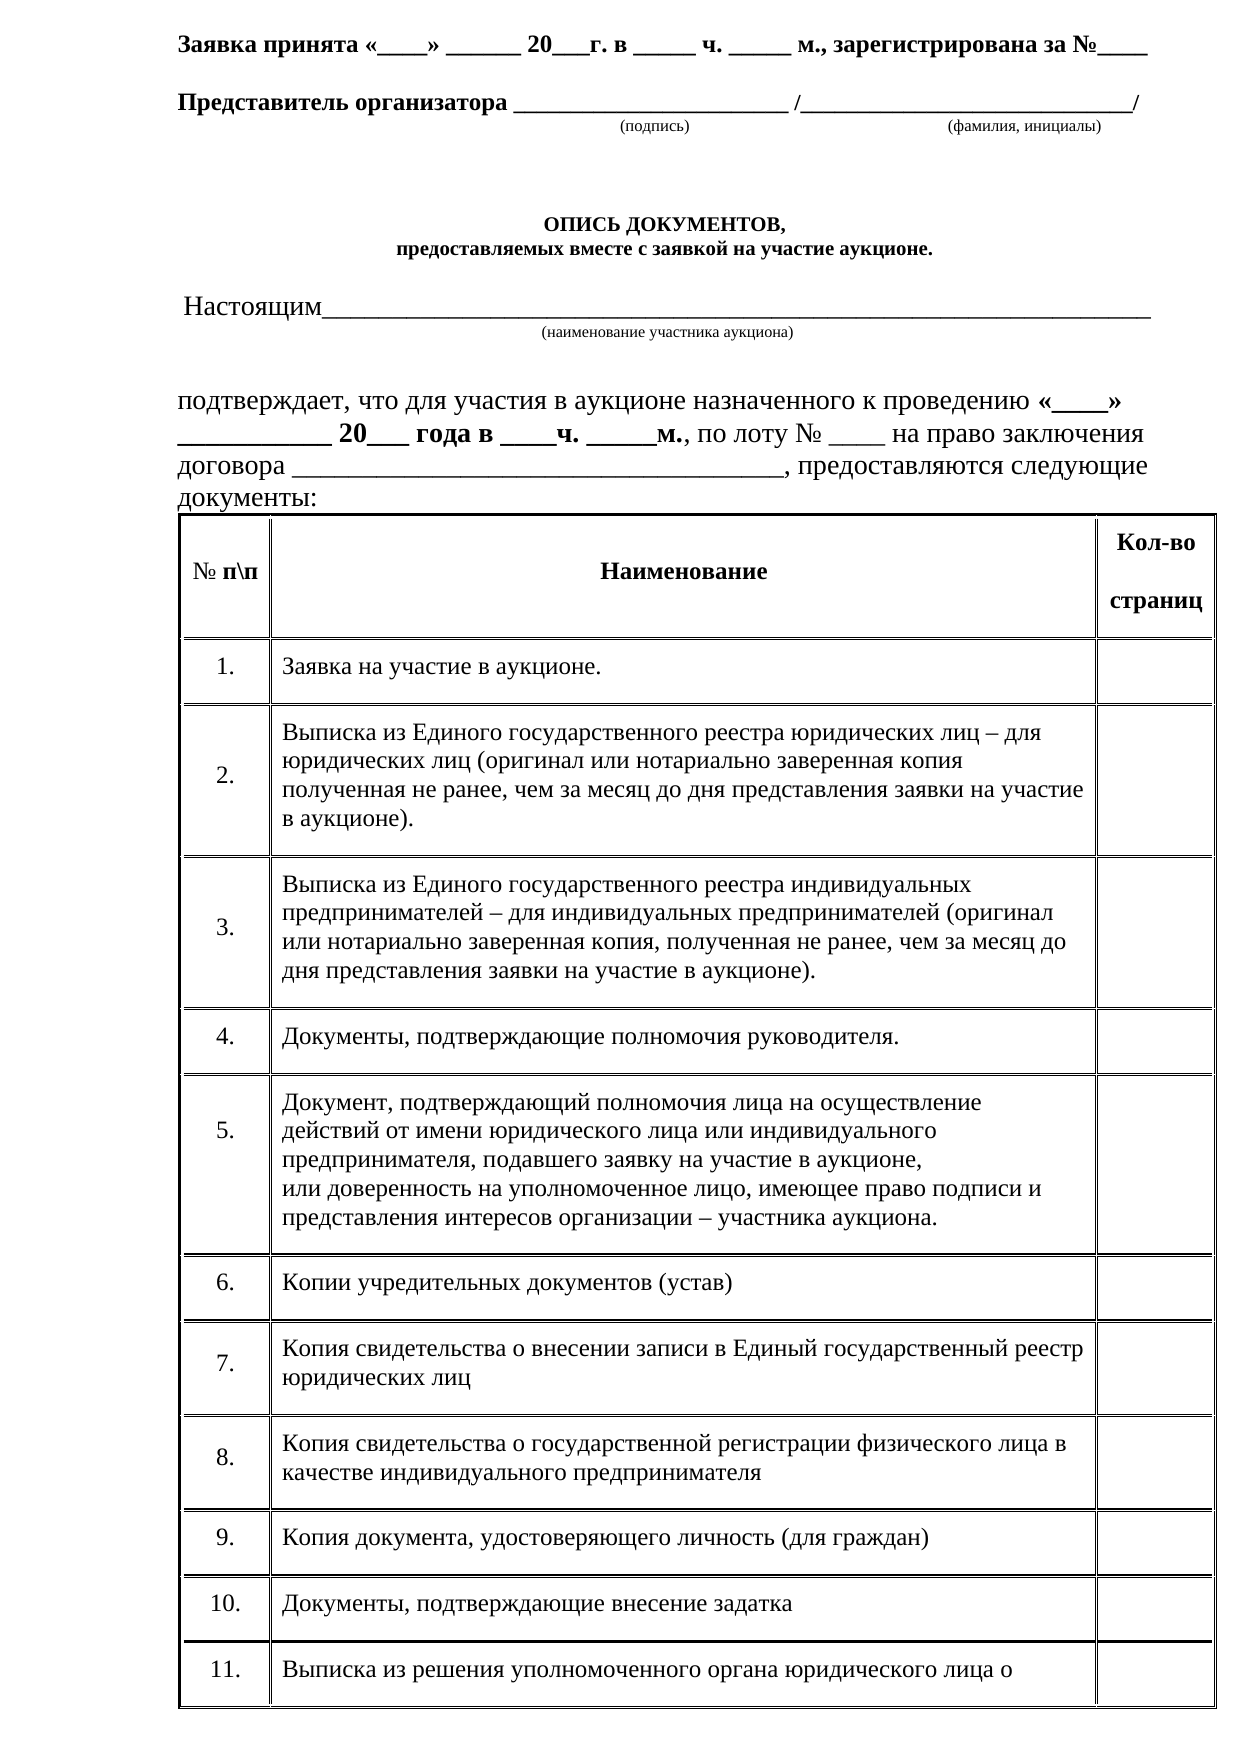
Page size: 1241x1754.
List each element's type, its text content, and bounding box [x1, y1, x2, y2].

table_cell 3. [181, 855, 269, 1007]
table_cell 11. [181, 1640, 271, 1706]
table_cell 5. [181, 1073, 269, 1253]
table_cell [271, 1643, 1097, 1706]
text подтверждает, что для участия в аукционе назначенного к проведению «____» ___________ 20___ года в ____ч. _____м., по лоту № ____ на право заключения договора ___________________________________, предоставляются следующие документы: [177, 383, 1158, 513]
text Настоящим___________________________________________________________ (наименование участника аукциона) [177, 289, 1158, 354]
table_cell [1098, 1073, 1214, 1253]
text ОПИСЬ ДОКУМЕНТОВ, [177, 212, 1152, 236]
table_cell [1097, 1007, 1215, 1072]
table_cell 7. [181, 1319, 269, 1414]
table_cell Заявка на участие в аукционе. [272, 640, 1095, 702]
table_cell 10. [181, 1574, 269, 1640]
table_cell Документ, подтверждающий полномочия лица на осуществление действий от имени юридического лица или индивидуального предпринимателя, подавшего заявку на участие в аукционе, или доверенность на уполномоченное лицо, имеющее право подписи и представления интересов организации – участника аукциона. [272, 1076, 1095, 1253]
table_header № п\п [181, 516, 271, 637]
text предоставляемых вместе с заявкой на участие аукционе. [177, 236, 1152, 260]
table_cell 9. [181, 1508, 269, 1574]
table_cell [1098, 703, 1214, 854]
table_cell [1098, 855, 1214, 1007]
table_header Кол-во страниц [1097, 516, 1214, 637]
table_cell Выписка из Единого государственного реестра юридических лиц – для юридических лиц (оригинал или нотариально заверенная копия полученная не ранее, чем за месяц до дня представления заявки на участие в аукционе). [272, 706, 1095, 854]
table_cell 6. [181, 1253, 269, 1319]
table_cell [1098, 1574, 1214, 1640]
table_cell Копия документа, удостоверяющего личность (для граждан) [272, 1512, 1095, 1574]
text Заявка принята «____» ______ 20___г. в _____ ч. _____ м., зарегистрирована за №____ [177, 29, 1152, 58]
table_cell [1098, 1253, 1214, 1319]
table_cell [1098, 1508, 1214, 1574]
text (подпись) (фамилия, инициалы) [177, 116, 1152, 135]
table_cell [1097, 1414, 1215, 1508]
table_cell [1097, 1640, 1214, 1706]
table_cell Копии учредительных документов (устав) [272, 1257, 1095, 1319]
text Представитель организатора ________________________ /_____________________________/ [177, 87, 1152, 116]
table_cell Копия свидетельства о внесении записи в Единый государственный реестр юридических лиц [272, 1323, 1095, 1414]
table_cell Документы, подтверждающие внесение задатка [272, 1578, 1095, 1640]
table_header Наименование [271, 516, 1097, 637]
table_cell 2. [181, 703, 269, 854]
table_cell Документы, подтверждающие полномочия руководителя. [272, 1010, 1095, 1072]
table_cell 4. [180, 1007, 271, 1072]
table_cell [1098, 1319, 1214, 1414]
table_cell [1097, 637, 1215, 702]
table_cell Выписка из Единого государственного реестра индивидуальных предпринимателей – для индивидуальных предпринимателей (оригинал или нотариально заверенная копия, полученная не ранее, чем за месяц до дня представления заявки на участие в аукционе). [272, 858, 1095, 1007]
table_cell 1. [180, 637, 271, 702]
table_cell 8. [180, 1414, 271, 1508]
table_cell Копия свидетельства о государственной регистрации физического лица в качестве индивидуального предпринимателя [272, 1417, 1095, 1508]
